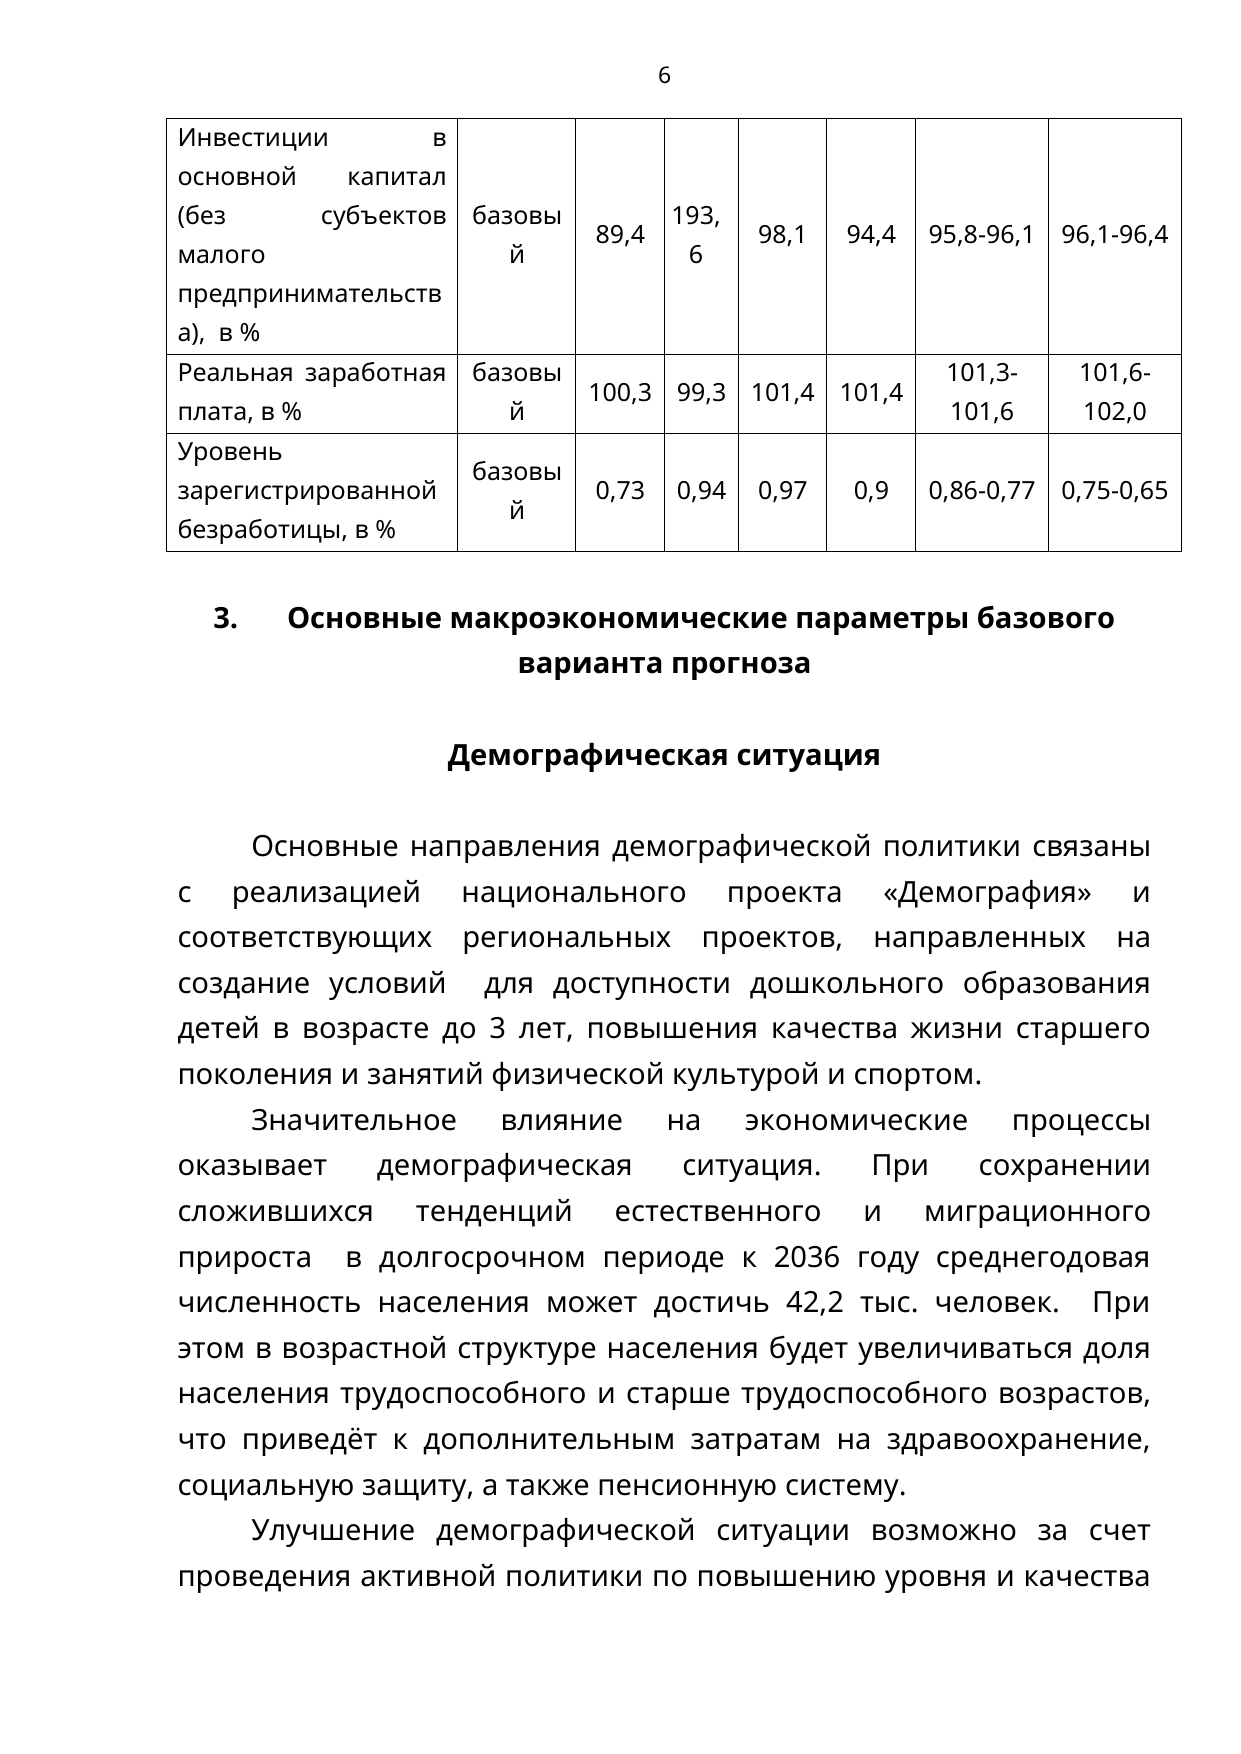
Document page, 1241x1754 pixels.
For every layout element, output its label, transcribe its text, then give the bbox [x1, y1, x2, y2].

table_cell 94,4 [827, 119, 915, 354]
table_cell 98,1 [739, 119, 826, 354]
table_cell 0,75-0,65 [1049, 434, 1181, 551]
table_cell 99,3 [665, 355, 738, 432]
table_cell базовый [458, 355, 575, 432]
table_cell 101,4 [739, 355, 826, 432]
table_cell 0,86-0,77 [916, 434, 1048, 551]
table_cell Уровень зарегистрированной безработицы, в % [167, 434, 457, 551]
list Основные макроэкономические параметры базового варианта прогноза [177, 597, 1152, 682]
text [177, 1510, 1152, 1595]
table_cell 0,73 [576, 434, 664, 551]
table_cell Реальная заработная плата, в % [167, 355, 457, 432]
table_cell базовый [458, 119, 575, 354]
text Значительное влияние на экономические процессы оказывает демографическая ситуация. При сохранении сложившихся тенденций естественного и миграционного прироста в долгосрочном периоде к 2036 году среднегодовая численность населения может достичь 42,2 тыс. человек. При этом в возрастной структуре населения будет увеличиваться доля населения трудоспособного и старше трудоспособного возрастов, что приведёт к дополнительным затратам на здравоохранение, социальную защиту, а также пенсионную систему. [177, 1099, 1152, 1504]
table_cell 95,8-96,1 [916, 119, 1048, 354]
table_cell 0,94 [665, 434, 738, 551]
table_cell Инвестиции в основной капитал (без субъектов малого предпринимательства), в % [167, 119, 457, 354]
table_cell 101,3-101,6 [916, 355, 1048, 432]
table_cell 89,4 [576, 119, 664, 354]
table_cell 101,4 [827, 355, 915, 432]
table_cell 193,6 [665, 119, 738, 354]
text Основные направления демографической политики связаны с реализацией национального проекта «Демография» и соответствующих региональных проектов, направленных на создание условий для доступности дошкольного образования детей в возрасте до 3 лет, повышения качества жизни старшего поколения и занятий физической культурой и спортом. [177, 825, 1152, 1093]
table_cell 0,97 [739, 434, 826, 551]
table_cell 100,3 [576, 355, 664, 432]
table_cell 101,6-102,0 [1049, 355, 1181, 432]
table_cell базовый [458, 434, 575, 551]
text Демографическая ситуация [177, 734, 1152, 774]
table_cell 0,9 [827, 434, 915, 551]
table_cell 96,1-96,4 [1049, 119, 1181, 354]
